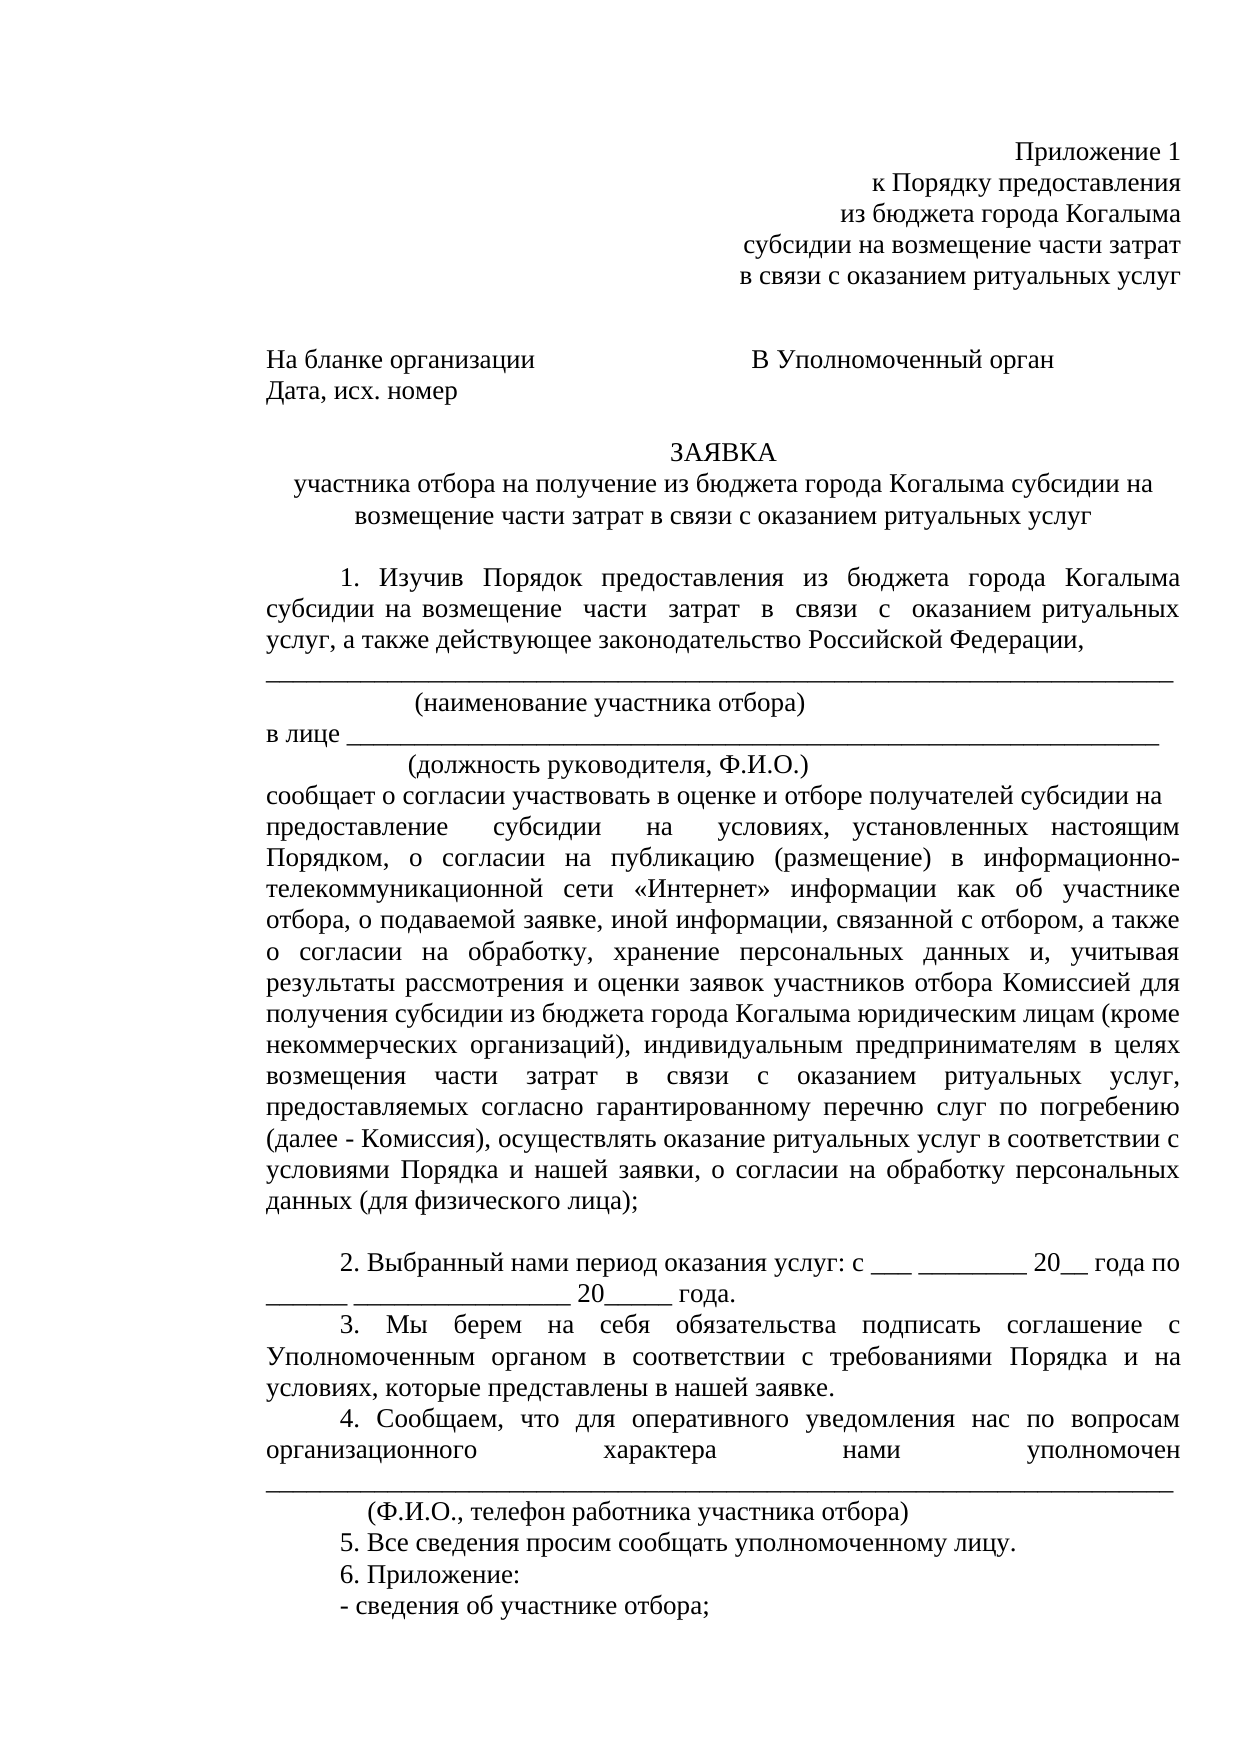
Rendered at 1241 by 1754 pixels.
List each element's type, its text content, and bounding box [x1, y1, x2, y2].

text участника отбора на получение из бюджета города Когалыма субсидии на [266, 468, 1181, 499]
text 4. Сообщаем, что для оперативного уведомления нас по вопросам организационного характера нами уполномочен ___________________________________________________________________ [266, 1402, 1181, 1495]
text ЗАЯВКА [266, 436, 1181, 468]
text в лице ____________________________________________________________ [266, 717, 1181, 748]
text возмещение части затрат в связи с оказанием ритуальных услуг [266, 499, 1181, 530]
text Дата, исх. номер [266, 374, 1181, 405]
text субсидии на возмещение части затрат [266, 228, 1181, 259]
text в связи с оказанием ритуальных услуг [266, 259, 1181, 290]
text предоставление субсидии на условиях, установленных настоящим Порядком, о согласии на публикацию (размещение) в информационно-телекоммуникационной сети «Интернет» информации как об участнике отбора, о подаваемой заявке, иной информации, связанной с отбором, а также о согласии на обработку, хранение персональных данных и, учитывая результаты рассмотрения и оценки заявок участников отбора Комиссией для получения субсидии из бюджета города Когалыма юридическим лицам (кроме некоммерческих организаций), индивидуальным предпринимателям в целях возмещения части затрат в связи с оказанием ритуальных услуг, предоставляемых согласно гарантированному перечню слуг по погребению (далее - Комиссия), осуществлять оказание ритуальных услуг в соответствии с условиями Порядка и нашей заявки, о согласии на обработку персональных данных (для физического лица); [266, 810, 1181, 1215]
text Приложение 1 [266, 134, 1181, 166]
text (наименование участника отбора) [266, 686, 1181, 717]
text 3. Мы берем на себя обязательства подписать соглашение с Уполномоченным органом в соответствии с требованиями Порядка и на условиях, которые представлены в нашей заявке. [266, 1308, 1181, 1402]
text 6. Приложение: [266, 1558, 1181, 1589]
text 5. Все сведения просим сообщать уполномоченному лицу. [266, 1527, 1181, 1558]
text (должность руководителя, Ф.И.О.) [266, 748, 1181, 779]
text ___________________________________________________________________ [266, 654, 1181, 686]
text На бланке организации В Уполномоченный орган [266, 343, 1181, 374]
text - сведения об участнике отбора; [266, 1589, 1181, 1620]
text 1. Изучив Порядок предоставления из бюджета города Когалыма субсидии на возмещение части затрат в связи с оказанием ритуальных услуг, а также действующее законодательство Российской Федерации, [266, 561, 1181, 654]
text (Ф.И.О., телефон работника участника отбора) [266, 1495, 1181, 1527]
text сообщает о согласии участвовать в оценке и отборе получателей субсидии на [266, 779, 1181, 810]
text к Порядку предоставления [266, 166, 1181, 197]
text 2. Выбранный нами период оказания услуг: с ___ ________ 20__ года по ______ ________________ 20_____ года. [266, 1246, 1181, 1308]
text из бюджета города Когалыма [266, 197, 1181, 228]
